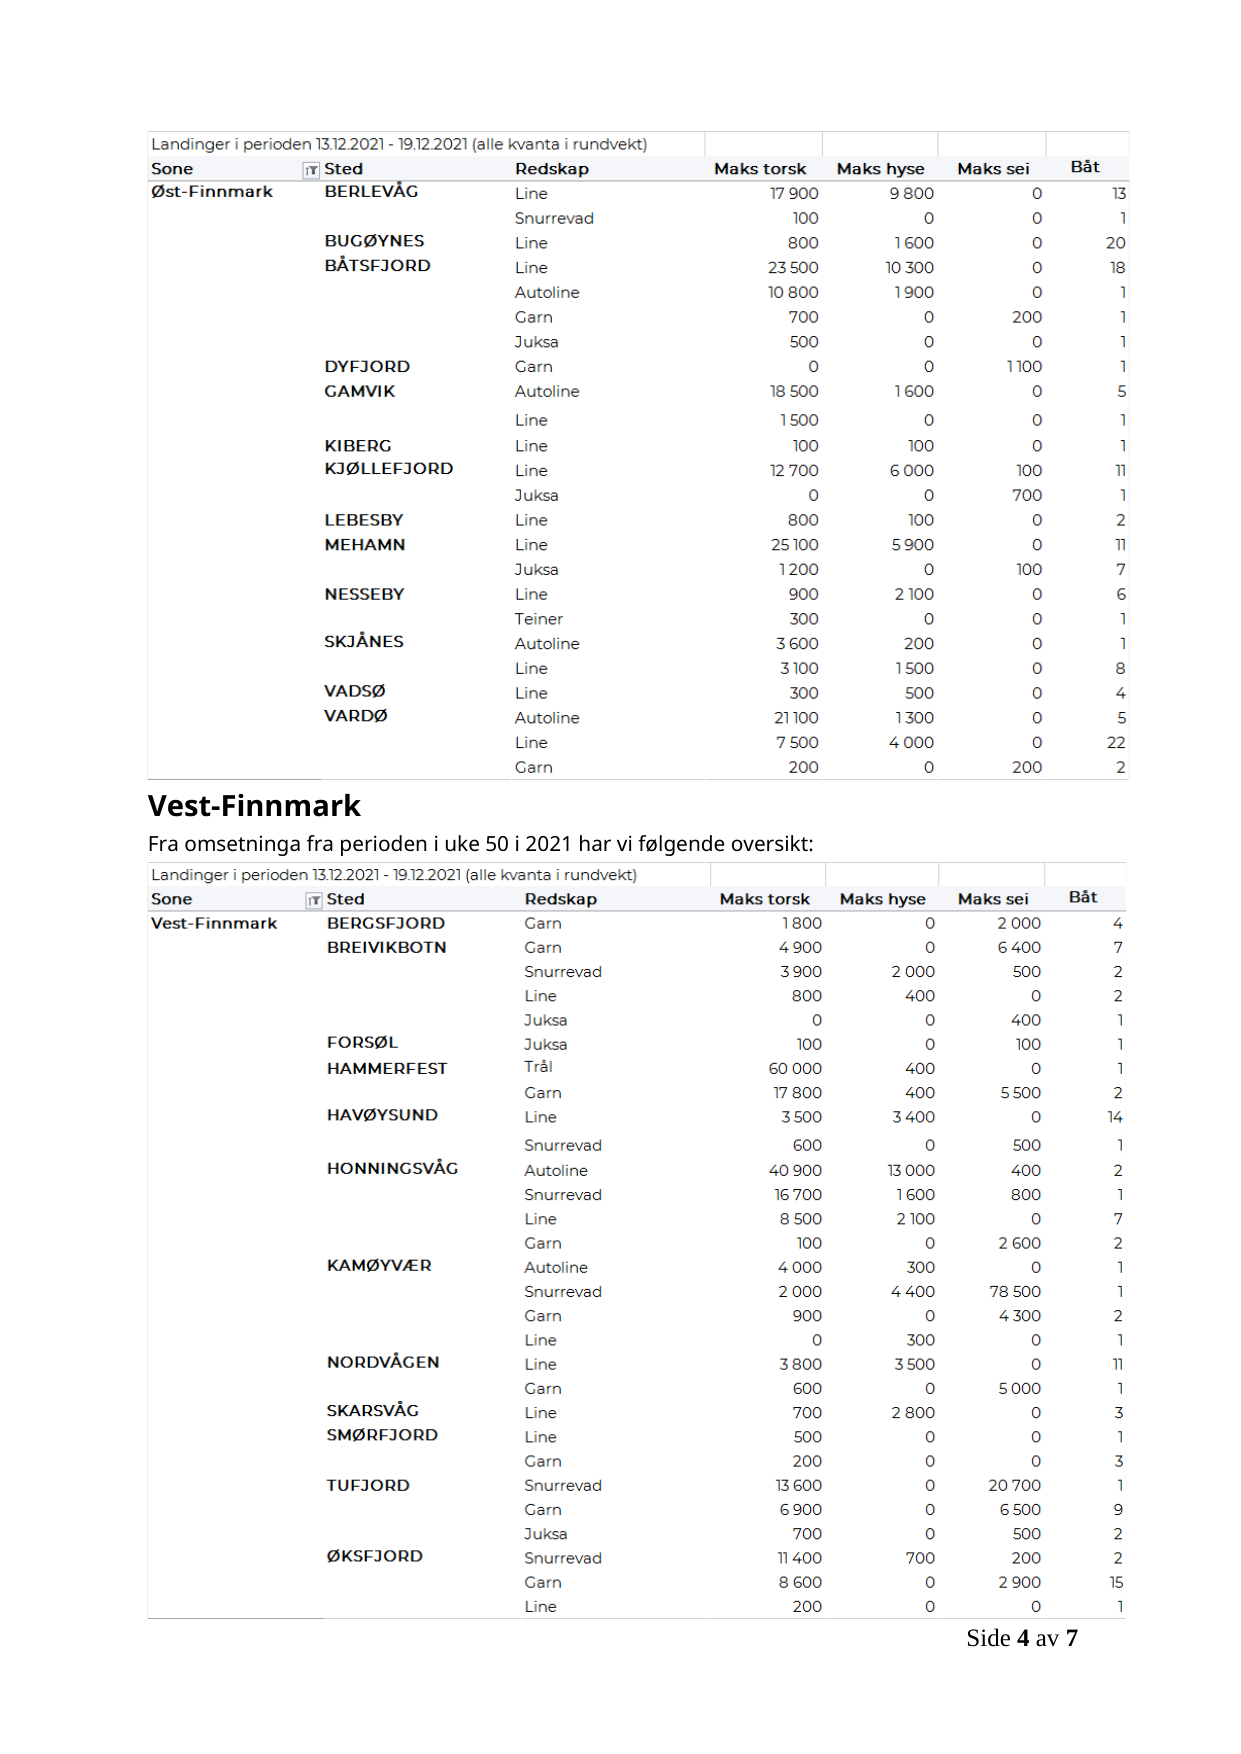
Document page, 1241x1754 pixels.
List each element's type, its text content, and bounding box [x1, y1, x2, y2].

picture [147, 862, 1127, 1619]
picture [147, 131, 1130, 780]
text Øst-Finnmark Fra omsetninga fra perioden i uke 50 i 2021 har vi følgende oversikt: Vest-Finnmark Fra omsetninga fra perioden i uke 50 i 2021 har vi følgende oversikt: Troms Fra omsetninga fra perioden i uke 50 i 2021 har vi følgende oversikt: [148, 780, 1078, 862]
